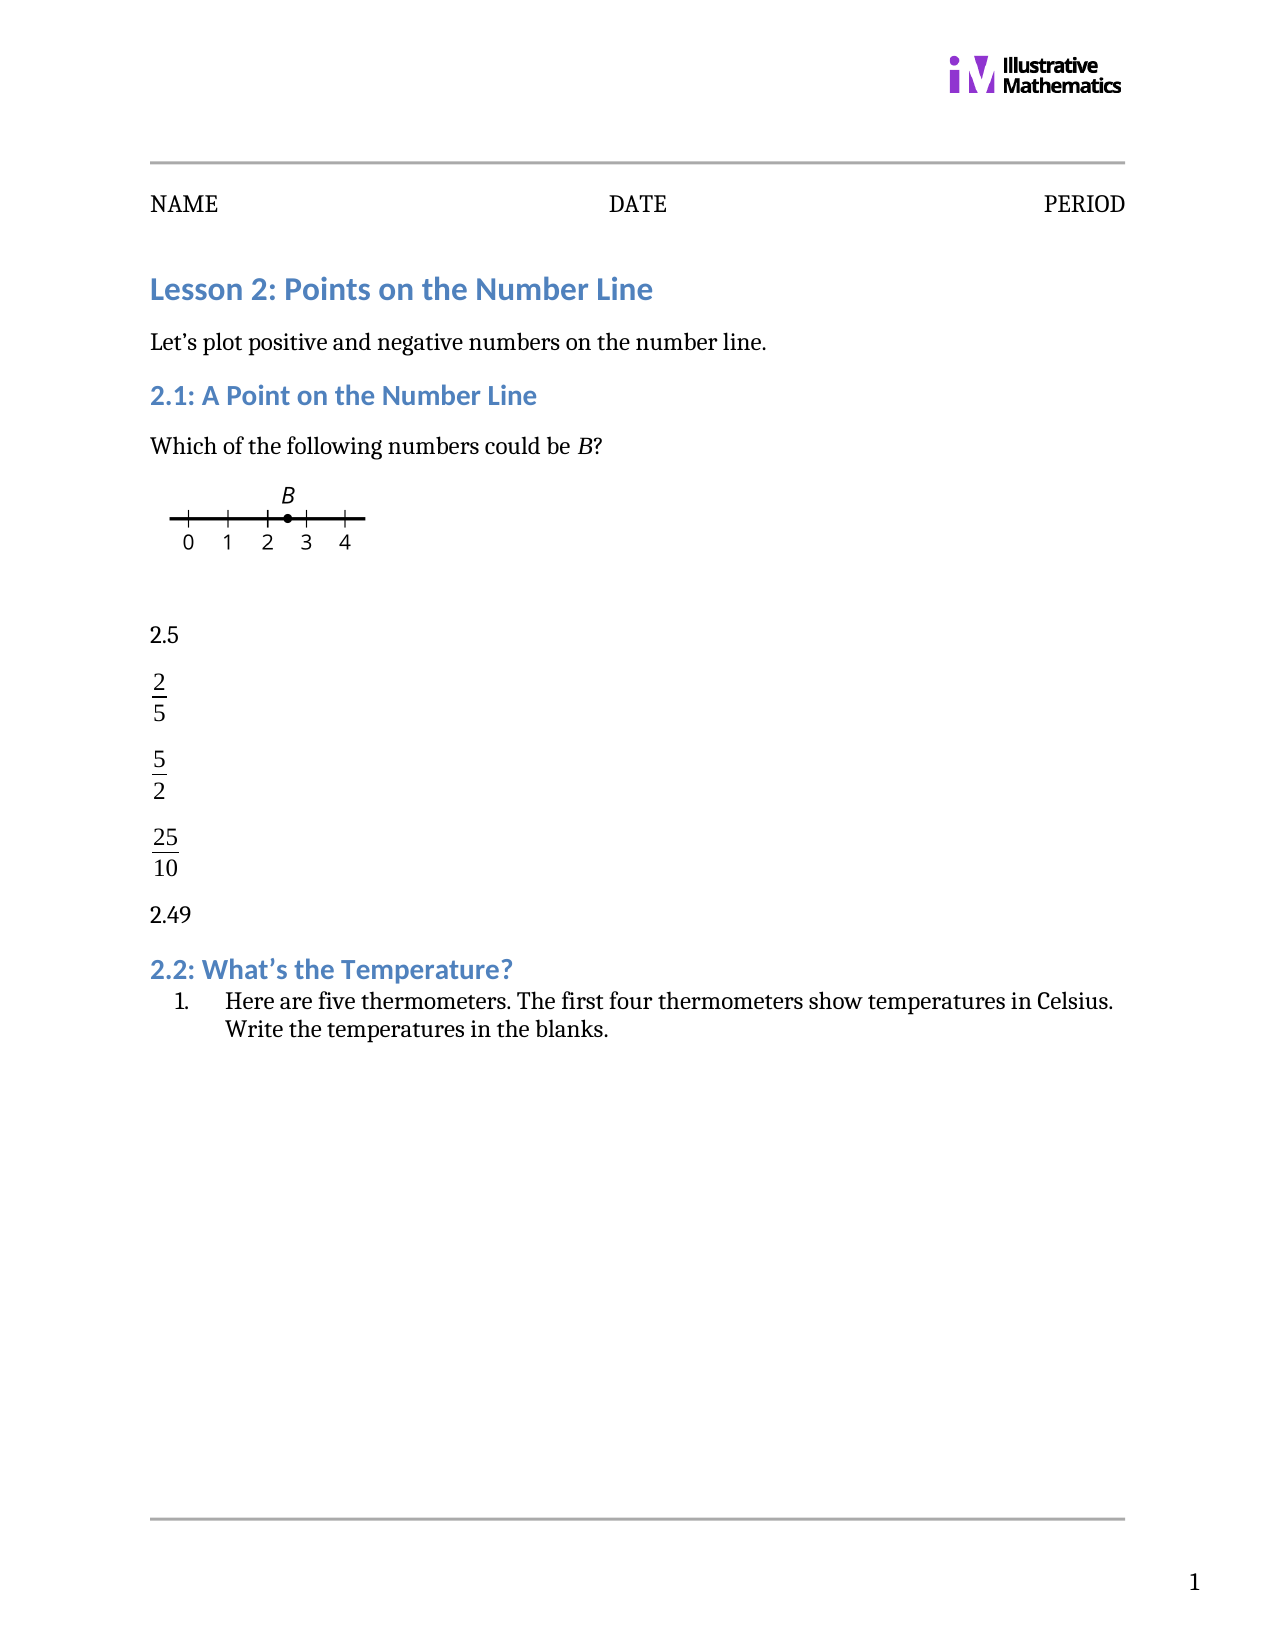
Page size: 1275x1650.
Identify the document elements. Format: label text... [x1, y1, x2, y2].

picture [949, 55, 1121, 93]
subtitle 2.1: A Point on the Number Line [150, 377, 1125, 413]
text 2.5 [150, 621, 1125, 649]
text Let’s plot positive and negative numbers on the number line. [150, 328, 1125, 357]
subtitle Lesson 2: Points on the Number Line [150, 268, 1125, 309]
picture [168, 479, 366, 555]
text 2.49 [150, 901, 1125, 930]
text Which of the following numbers could be ? [150, 432, 1125, 461]
list Here are five thermometers. The first four thermometers show temperatures in Celsius. Write the temperatures in the blanks. [175, 987, 1125, 1044]
subtitle 2.2: What’s the Temperature? [150, 951, 1125, 987]
